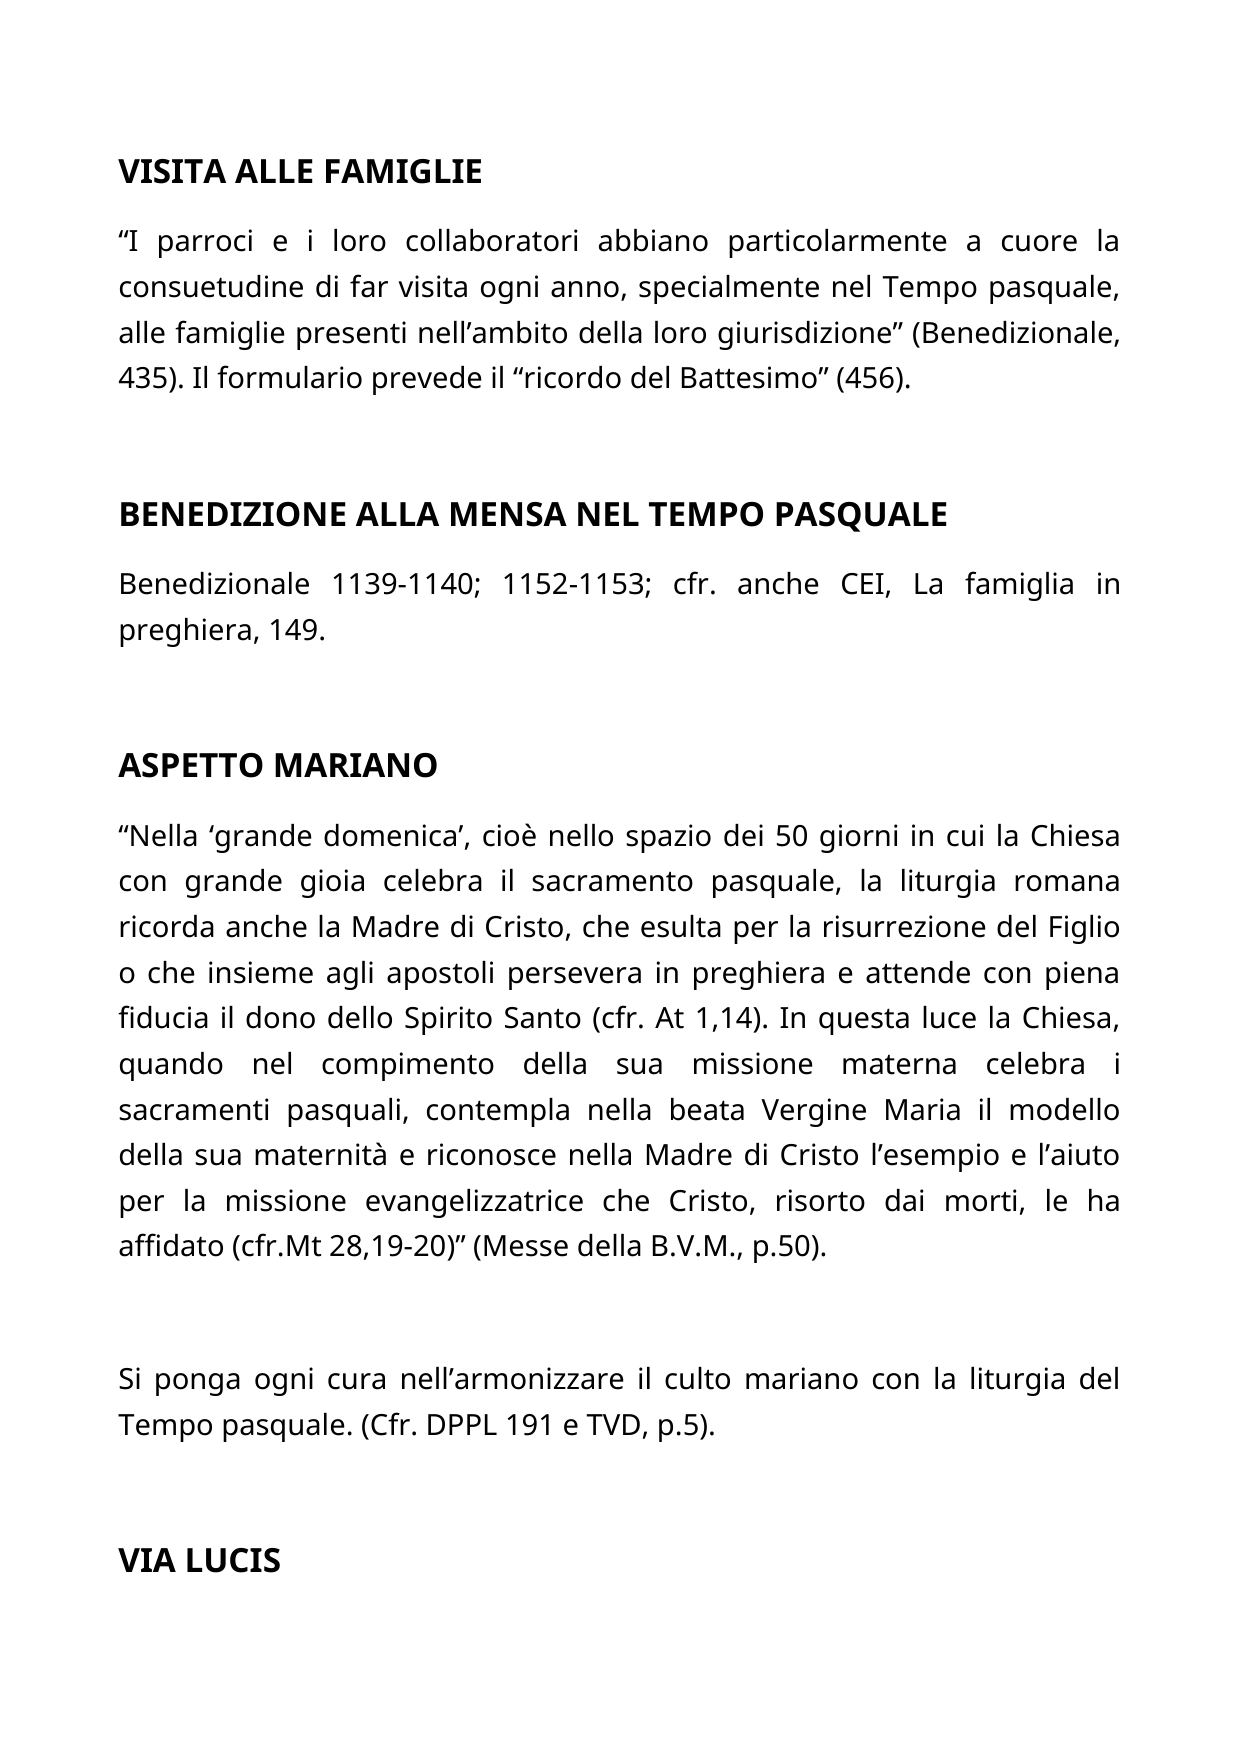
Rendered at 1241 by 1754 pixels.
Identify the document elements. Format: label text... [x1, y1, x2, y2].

text VIA LUCIS [118, 1537, 1122, 1582]
text “I parroci e i loro collaboratori abbiano particolarmente a cuore la consuetudine di far visita ogni anno, specialmente nel Tempo pasquale, alle famiglie presenti nell’ambito della loro giurisdizione” (Benedizionale, 435). Il formulario prevede il “ricordo del Battesimo” (456). [118, 221, 1122, 397]
text ASPETTO MARIANO [118, 742, 1122, 787]
text Benedizionale 1139-1140; 1152-1153; cfr. anche CEI, La famiglia in preghiera, 149. [118, 563, 1122, 649]
text Si ponga ogni cura nell’armonizzare il culto mariano con la liturgia del Tempo pasquale. (Cfr. DPPL 191 e TVD, p.5). [118, 1358, 1122, 1444]
text “Nella ‘grande domenica’, cioè nello spazio dei 50 giorni in cui la Chiesa con grande gioia celebra il sacramento pasquale, la liturgia romana ricorda anche la Madre di Cristo, che esulta per la risurrezione del Figlio o che insieme agli apostoli persevera in preghiera e attende con piena fiducia il dono dello Spirito Santo (cfr. At 1,14). In questa luce la Chiesa, quando nel compimento della sua missione materna celebra i sacramenti pasquali, contempla nella beata Vergine Maria il modello della sua maternità e riconosce nella Madre di Cristo l’esempio e l’aiuto per la missione evangelizzatrice che Cristo, risorto dai morti, le ha affidato (cfr.Mt 28,19-20)” (Messe della B.V.M., p.50). [118, 815, 1122, 1265]
text VISITA ALLE FAMIGLIE [118, 148, 1122, 193]
text BENEDIZIONE ALLA MENSA NEL TEMPO PASQUALE [118, 490, 1122, 536]
